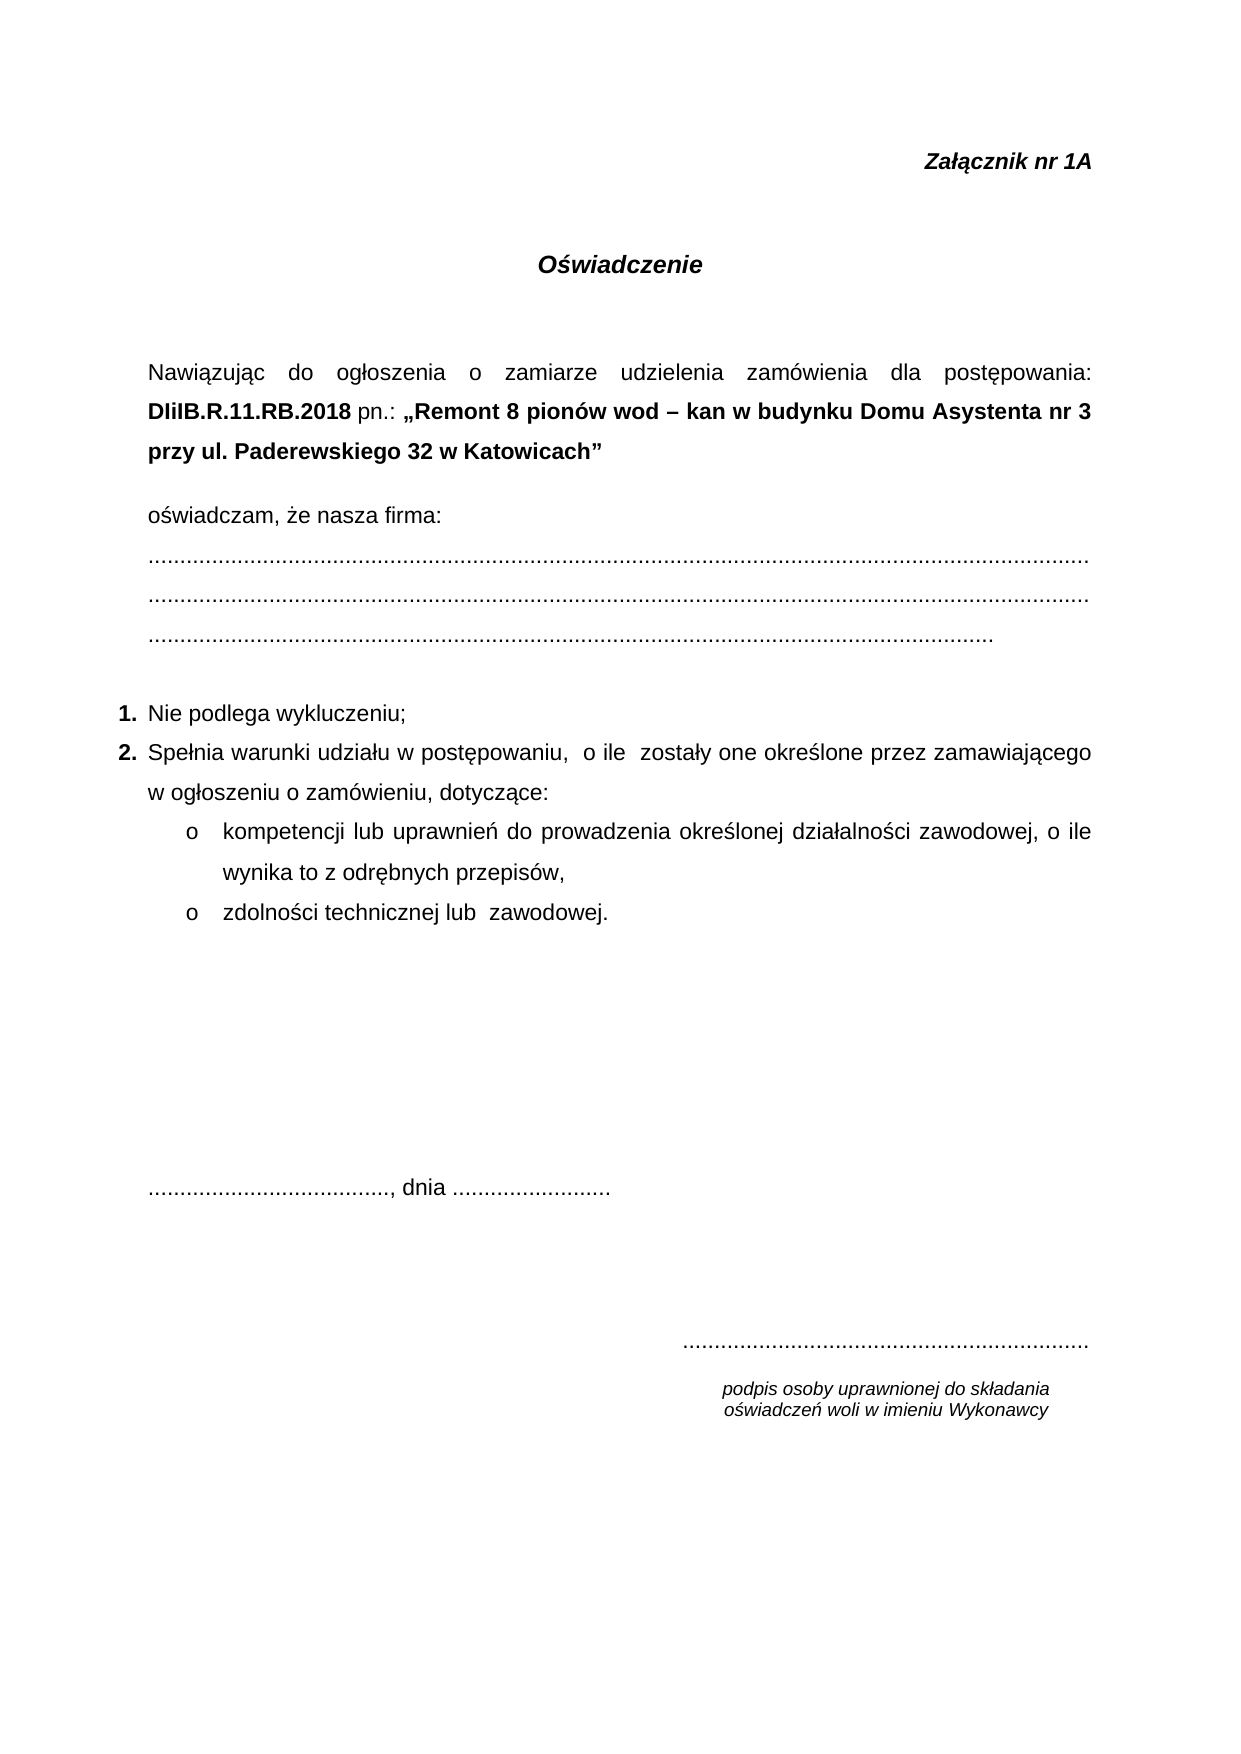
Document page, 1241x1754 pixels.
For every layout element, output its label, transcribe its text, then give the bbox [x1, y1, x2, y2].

text podpis osoby uprawnionej do składania [679, 1378, 1093, 1399]
list zdolności technicznej lub zawodowej. [185, 899, 1093, 927]
list Spełnia warunki udziału w postępowaniu, o ile zostały one określone przez zamawiającego w ogłoszeniu o zamówieniu, dotyczące: [118, 739, 1093, 805]
list Nie podlega wykluczeniu; [118, 699, 1093, 726]
text ......................................, dnia ......................... [148, 1173, 1093, 1200]
text ................................................................ [679, 1327, 1093, 1353]
text Załącznik nr 1A [148, 148, 1093, 174]
text Oświadczenie [148, 250, 1093, 278]
text oświadczam, że nasza firma: [148, 502, 1093, 528]
text Nawiązując do ogłoszenia o zamiarze udzielenia zamówienia dla postępowania: DIiIB.R.11.RB.2018 pn.: „Remont 8 pionów wod – kan w budynku Domu Asystenta nr 3 przy ul. Paderewskiego 32 w Katowicach” [148, 359, 1093, 464]
text oświadczeń woli w imieniu Wykonawcy [679, 1399, 1093, 1421]
list kompetencji lub uprawnień do prowadzenia określonej działalności zawodowej, o ile wynika to z odrębnych przepisów, [185, 818, 1093, 886]
text ............................................................................................................................................................................................................................................................................................................................................................................................................................................. [148, 542, 1093, 647]
